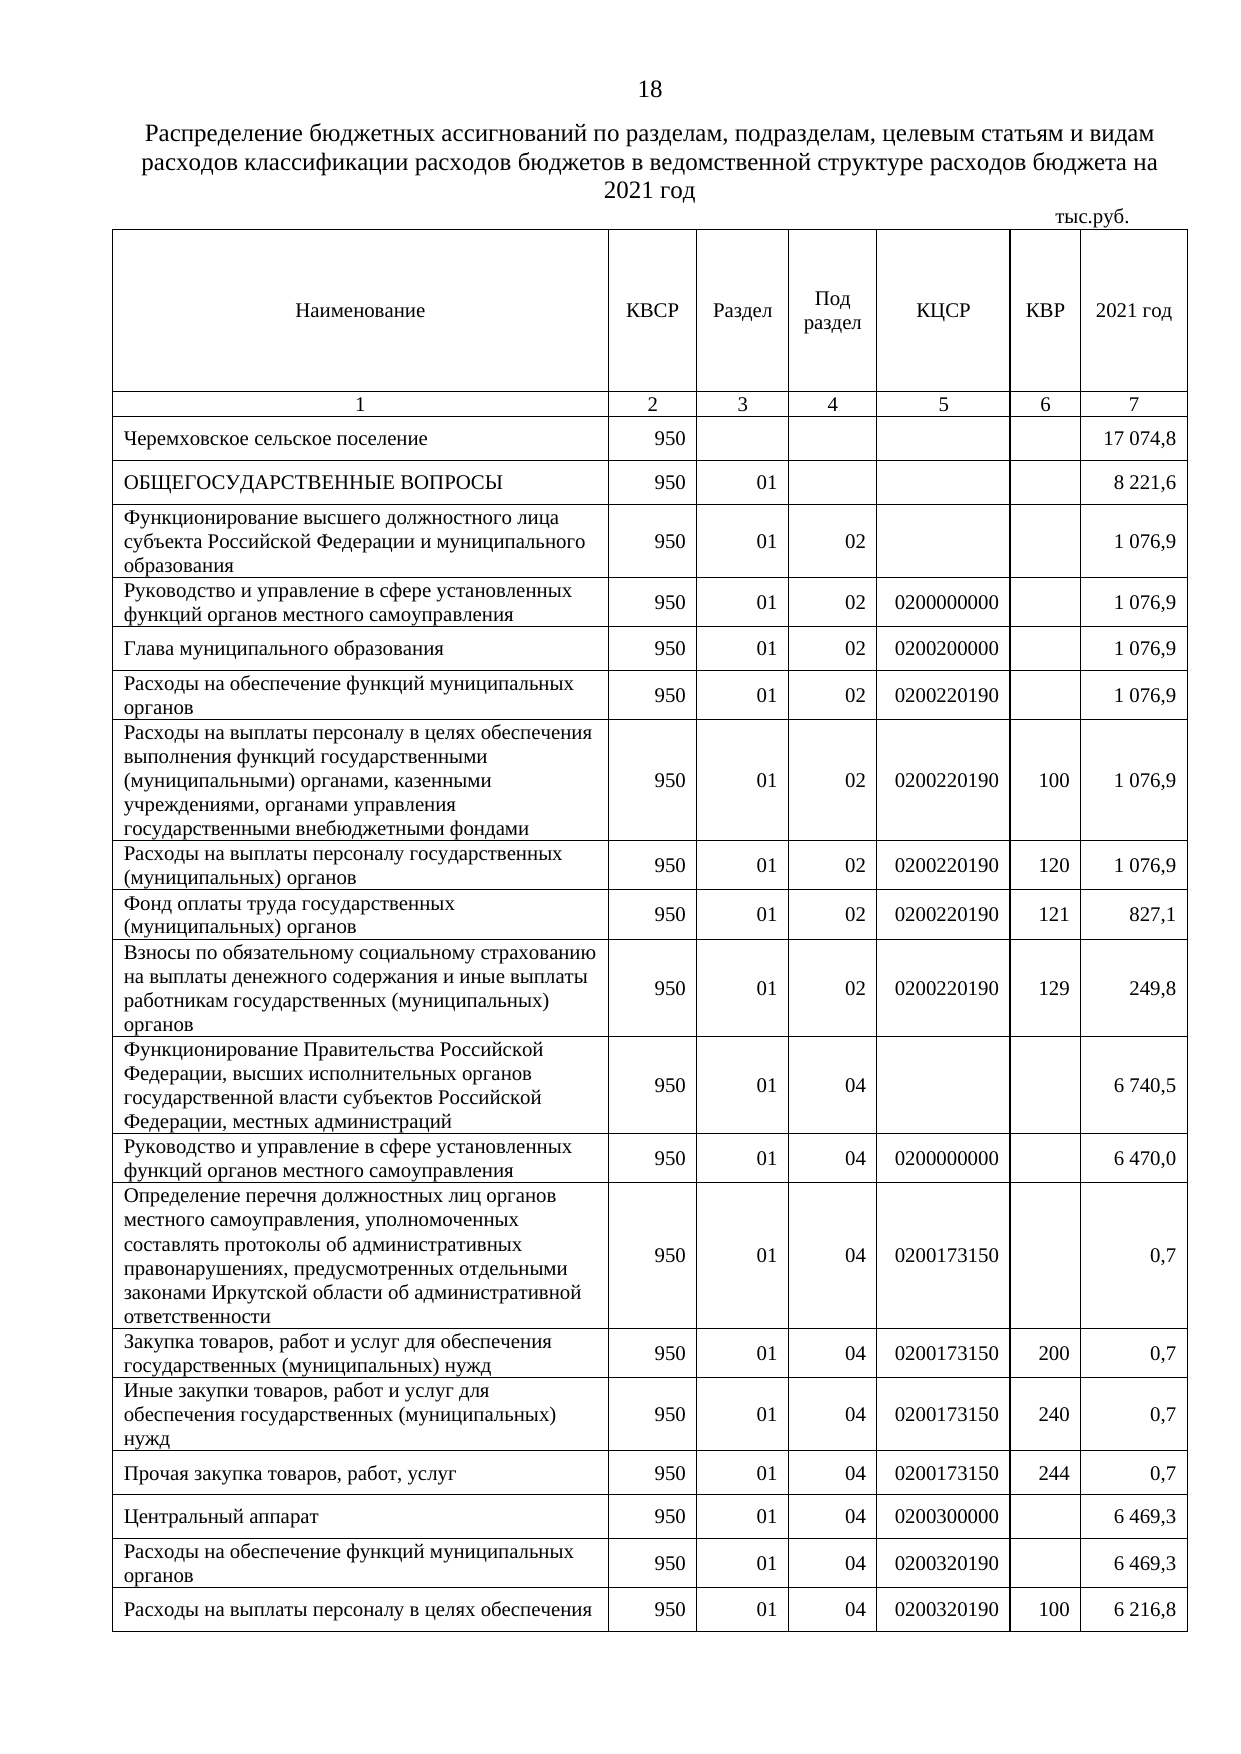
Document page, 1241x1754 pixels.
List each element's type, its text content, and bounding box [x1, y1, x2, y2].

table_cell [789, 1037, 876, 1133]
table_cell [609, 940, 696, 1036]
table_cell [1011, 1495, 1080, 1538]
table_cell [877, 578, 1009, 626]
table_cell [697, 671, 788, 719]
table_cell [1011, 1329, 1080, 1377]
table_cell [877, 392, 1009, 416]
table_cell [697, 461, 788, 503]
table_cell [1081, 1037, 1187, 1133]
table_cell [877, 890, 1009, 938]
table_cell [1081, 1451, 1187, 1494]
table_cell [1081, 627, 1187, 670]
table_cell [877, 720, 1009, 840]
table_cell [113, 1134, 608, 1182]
text тыс.руб. [1003, 204, 1181, 228]
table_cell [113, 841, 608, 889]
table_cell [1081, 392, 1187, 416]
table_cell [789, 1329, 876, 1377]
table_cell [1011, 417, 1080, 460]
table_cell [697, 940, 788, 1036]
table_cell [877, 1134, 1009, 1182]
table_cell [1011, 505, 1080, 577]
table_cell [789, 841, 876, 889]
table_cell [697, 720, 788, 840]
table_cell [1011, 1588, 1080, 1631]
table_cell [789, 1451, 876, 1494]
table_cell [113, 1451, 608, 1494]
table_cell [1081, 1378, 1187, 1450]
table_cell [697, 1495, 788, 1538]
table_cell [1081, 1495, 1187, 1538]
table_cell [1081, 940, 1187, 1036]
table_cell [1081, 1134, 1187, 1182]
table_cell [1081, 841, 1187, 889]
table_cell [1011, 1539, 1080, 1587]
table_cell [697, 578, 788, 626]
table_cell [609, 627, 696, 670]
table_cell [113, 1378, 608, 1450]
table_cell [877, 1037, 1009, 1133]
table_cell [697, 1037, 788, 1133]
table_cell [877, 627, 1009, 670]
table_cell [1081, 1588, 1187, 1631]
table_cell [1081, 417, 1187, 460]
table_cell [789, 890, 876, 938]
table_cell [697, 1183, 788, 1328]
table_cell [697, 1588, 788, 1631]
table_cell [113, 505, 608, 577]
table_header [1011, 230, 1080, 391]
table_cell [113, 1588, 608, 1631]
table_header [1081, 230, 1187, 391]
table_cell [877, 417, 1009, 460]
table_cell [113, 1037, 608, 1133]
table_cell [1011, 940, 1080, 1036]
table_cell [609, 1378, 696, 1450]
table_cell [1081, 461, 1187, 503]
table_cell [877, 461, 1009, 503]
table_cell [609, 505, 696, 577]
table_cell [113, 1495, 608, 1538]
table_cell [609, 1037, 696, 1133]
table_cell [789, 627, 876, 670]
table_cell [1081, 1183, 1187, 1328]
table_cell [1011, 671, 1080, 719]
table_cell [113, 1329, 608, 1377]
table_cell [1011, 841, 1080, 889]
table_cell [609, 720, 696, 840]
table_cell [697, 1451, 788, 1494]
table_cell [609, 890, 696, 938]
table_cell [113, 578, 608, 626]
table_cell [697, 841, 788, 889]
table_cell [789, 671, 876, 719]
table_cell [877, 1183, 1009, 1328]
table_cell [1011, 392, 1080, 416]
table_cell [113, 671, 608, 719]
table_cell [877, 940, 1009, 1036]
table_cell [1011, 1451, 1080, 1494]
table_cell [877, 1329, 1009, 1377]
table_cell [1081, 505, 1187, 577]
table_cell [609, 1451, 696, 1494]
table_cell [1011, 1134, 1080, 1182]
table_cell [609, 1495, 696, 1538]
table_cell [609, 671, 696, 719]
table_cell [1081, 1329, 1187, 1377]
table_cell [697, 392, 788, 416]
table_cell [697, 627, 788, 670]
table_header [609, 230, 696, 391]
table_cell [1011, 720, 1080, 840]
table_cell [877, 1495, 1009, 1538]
text Распределение бюджетных ассигнований по разделам, подразделам, целевым статьям и видам расходов классификации расходов бюджетов в ведомственной структуре расходов бюджета на 2021 год [118, 118, 1181, 204]
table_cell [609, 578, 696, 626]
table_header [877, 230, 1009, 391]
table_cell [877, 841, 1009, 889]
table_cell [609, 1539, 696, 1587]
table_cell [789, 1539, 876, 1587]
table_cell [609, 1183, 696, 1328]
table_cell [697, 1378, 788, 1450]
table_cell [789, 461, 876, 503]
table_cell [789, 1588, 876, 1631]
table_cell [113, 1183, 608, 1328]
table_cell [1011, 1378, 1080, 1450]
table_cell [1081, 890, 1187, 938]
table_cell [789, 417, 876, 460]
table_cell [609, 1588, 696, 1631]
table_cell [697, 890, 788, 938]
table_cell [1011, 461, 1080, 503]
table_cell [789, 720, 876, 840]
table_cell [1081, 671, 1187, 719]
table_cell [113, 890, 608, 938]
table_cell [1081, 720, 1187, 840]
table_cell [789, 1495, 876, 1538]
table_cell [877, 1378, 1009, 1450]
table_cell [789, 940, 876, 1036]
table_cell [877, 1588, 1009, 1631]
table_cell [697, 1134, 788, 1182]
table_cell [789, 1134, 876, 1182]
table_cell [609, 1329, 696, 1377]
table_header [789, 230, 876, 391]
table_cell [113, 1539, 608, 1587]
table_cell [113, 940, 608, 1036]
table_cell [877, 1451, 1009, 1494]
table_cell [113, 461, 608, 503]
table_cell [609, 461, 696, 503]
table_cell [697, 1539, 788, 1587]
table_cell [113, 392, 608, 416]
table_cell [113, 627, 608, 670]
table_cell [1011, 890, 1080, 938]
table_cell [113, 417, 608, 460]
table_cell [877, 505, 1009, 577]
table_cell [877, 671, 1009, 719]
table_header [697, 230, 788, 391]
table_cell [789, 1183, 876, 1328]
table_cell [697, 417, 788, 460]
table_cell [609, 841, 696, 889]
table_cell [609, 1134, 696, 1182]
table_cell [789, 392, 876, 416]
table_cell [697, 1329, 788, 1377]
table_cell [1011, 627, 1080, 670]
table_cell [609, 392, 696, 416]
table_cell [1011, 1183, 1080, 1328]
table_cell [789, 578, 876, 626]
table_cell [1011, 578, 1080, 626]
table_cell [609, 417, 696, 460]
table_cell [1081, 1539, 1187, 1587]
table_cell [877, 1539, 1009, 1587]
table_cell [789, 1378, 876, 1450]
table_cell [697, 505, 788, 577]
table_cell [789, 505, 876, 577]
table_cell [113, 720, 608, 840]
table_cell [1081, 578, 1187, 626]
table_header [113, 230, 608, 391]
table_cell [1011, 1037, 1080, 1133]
